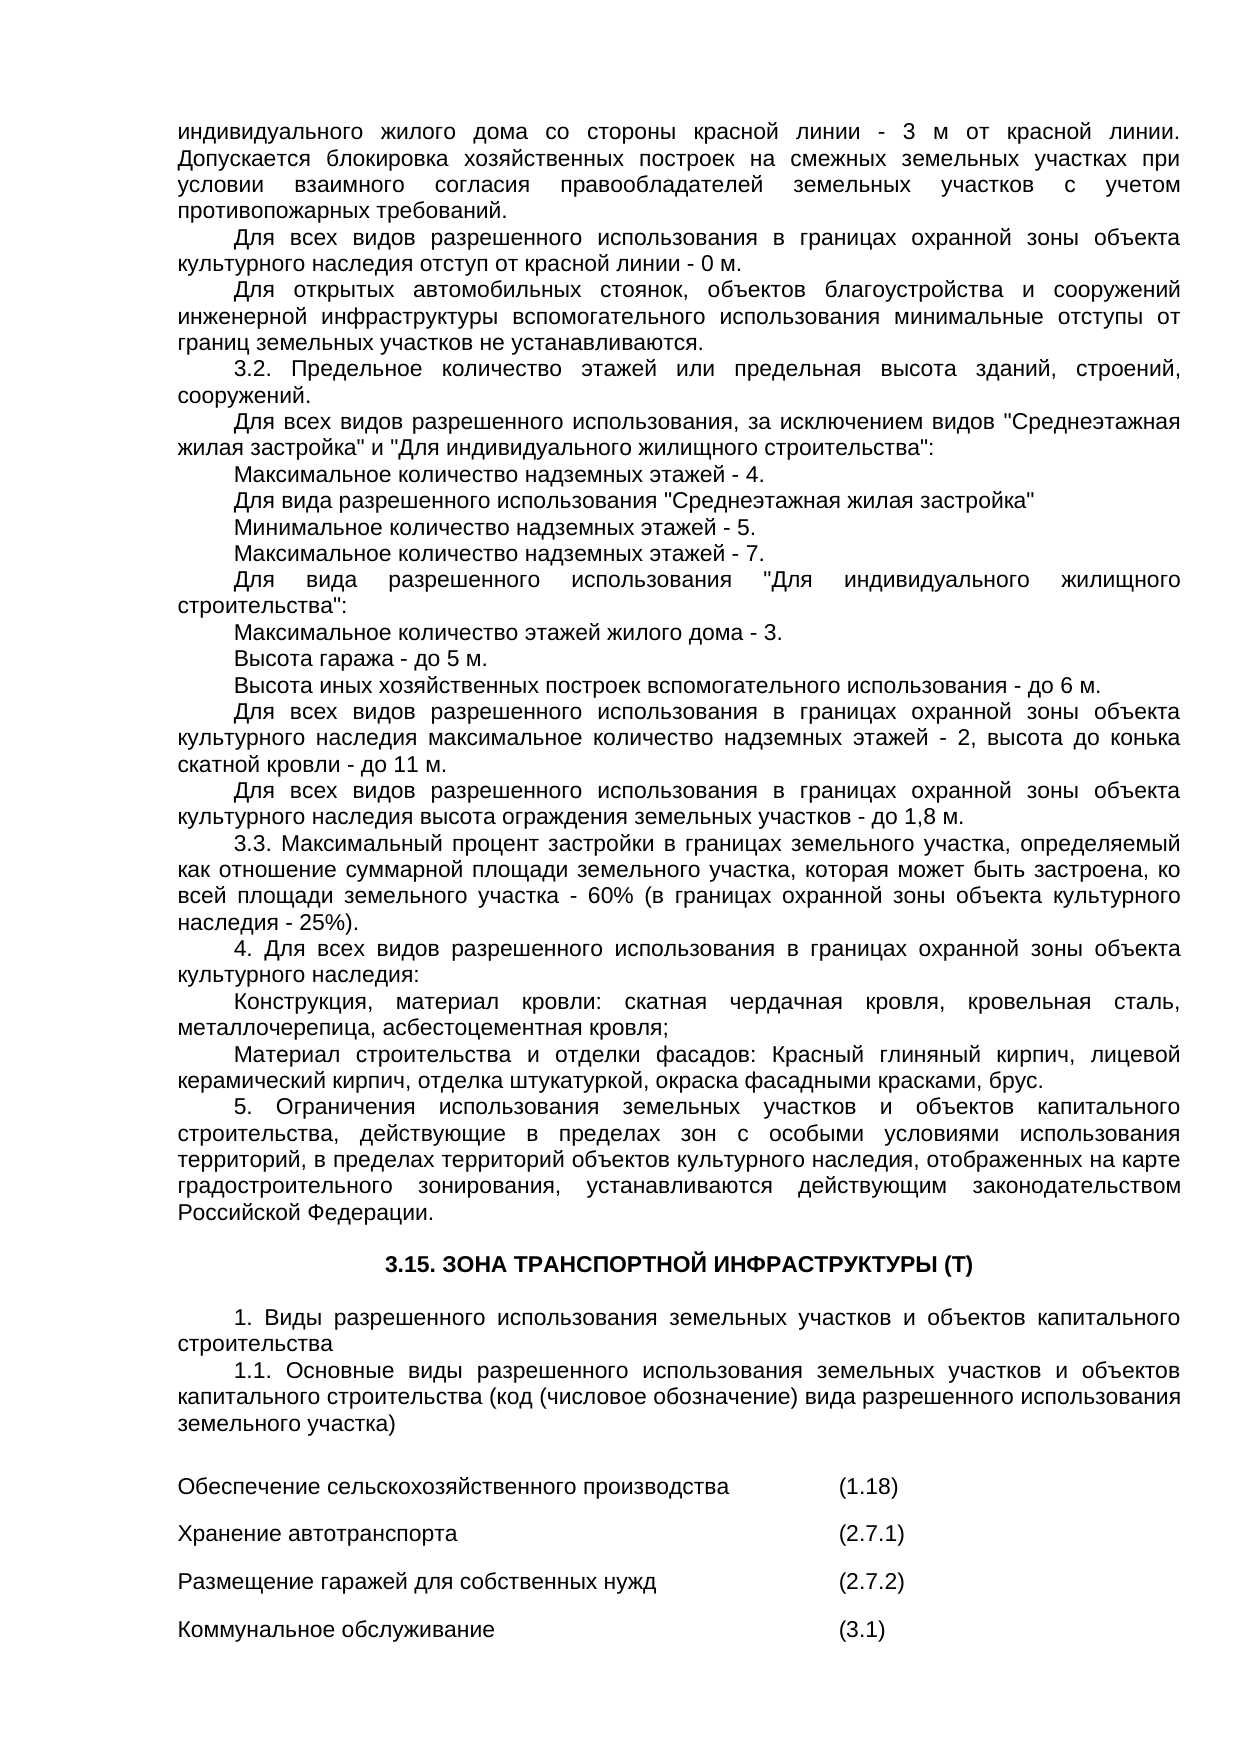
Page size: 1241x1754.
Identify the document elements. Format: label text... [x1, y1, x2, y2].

text Для всех видов разрешенного использования, за исключением видов "Среднеэтажная жилая застройка" и "Для индивидуального жилищного строительства": [177, 408, 1181, 461]
table_cell (3.1) [832, 1605, 1116, 1653]
table_cell Размещение гаражей для собственных нужд [171, 1558, 832, 1605]
text 3.2. Предельное количество этажей или предельная высота зданий, строений, сооружений. [177, 355, 1181, 408]
text Материал строительства и отделки фасадов: Красный глиняный кирпич, лицевой керамический кирпич, отделка штукатуркой, окраска фасадными красками, брус. [177, 1041, 1181, 1093]
table_cell (2.7.2) [832, 1558, 1116, 1605]
text Конструкция, материал кровли: скатная чердачная кровля, кровельная сталь, металлочерепица, асбестоцементная кровля; [177, 988, 1181, 1041]
text 5. Ограничения использования земельных участков и объектов капитального строительства, действующие в пределах зон с особыми условиями использования территорий, в пределах территорий объектов культурного наследия, отображенных на карте градостроительного зонирования, устанавливаются действующим законодательством Российской Федерации. [177, 1093, 1181, 1225]
text Высота иных хозяйственных построек вспомогательного использования - до 6 м. [177, 672, 1181, 698]
text Для вида разрешенного использования "Среднеэтажная жилая застройка" [177, 487, 1181, 513]
text Для всех видов разрешенного использования в границах охранной зоны объекта культурного наследия максимальное количество надземных этажей - 2, высота до конька скатной кровли - до 11 м. [177, 698, 1181, 777]
text Максимальное количество надземных этажей - 7. [177, 540, 1181, 566]
text 4. Для всех видов разрешенного использования в границах охранной зоны объекта культурного наследия: [177, 935, 1181, 988]
text Максимальное количество этажей жилого дома - 3. [177, 619, 1181, 645]
table_header (1.18) [832, 1462, 1116, 1510]
title 3.15. ЗОНА ТРАНСПОРТНОЙ ИНФРАСТРУКТУРЫ (Т) [177, 1251, 1181, 1278]
text Для всех видов разрешенного использования в границах охранной зоны объекта культурного наследия высота ограждения земельных участков - до 1,8 м. [177, 777, 1181, 830]
text 1. Виды разрешенного использования земельных участков и объектов капитального строительства [177, 1304, 1181, 1357]
text Для открытых автомобильных стоянок, объектов благоустройства и сооружений инженерной инфраструктуры вспомогательного использования минимальные отступы от границ земельных участков не устанавливаются. [177, 276, 1181, 355]
text Для вида разрешенного использования "Для индивидуального жилищного строительства": [177, 566, 1181, 619]
table_cell Хранение автотранспорта [171, 1510, 832, 1557]
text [177, 118, 1181, 223]
table_cell (2.7.1) [832, 1510, 1116, 1557]
text 3.3. Максимальный процент застройки в границах земельного участка, определяемый как отношение суммарной площади земельного участка, которая может быть застроена, ко всей площади земельного участка - 60% (в границах охранной зоны объекта культурного наследия - 25%). [177, 830, 1181, 935]
text 1.1. Основные виды разрешенного использования земельных участков и объектов капитального строительства (код (числовое обозначение) вида разрешенного использования земельного участка) [177, 1357, 1181, 1436]
text Максимальное количество надземных этажей - 4. [177, 461, 1181, 487]
text Минимальное количество надземных этажей - 5. [177, 513, 1181, 540]
text Для всех видов разрешенного использования в границах охранной зоны объекта культурного наследия отступ от красной линии - 0 м. [177, 223, 1181, 276]
text Высота гаража - до 5 м. [177, 645, 1181, 672]
table_cell Коммунальное обслуживание [171, 1605, 832, 1653]
table_header Обеспечение сельскохозяйственного производства [171, 1462, 832, 1510]
